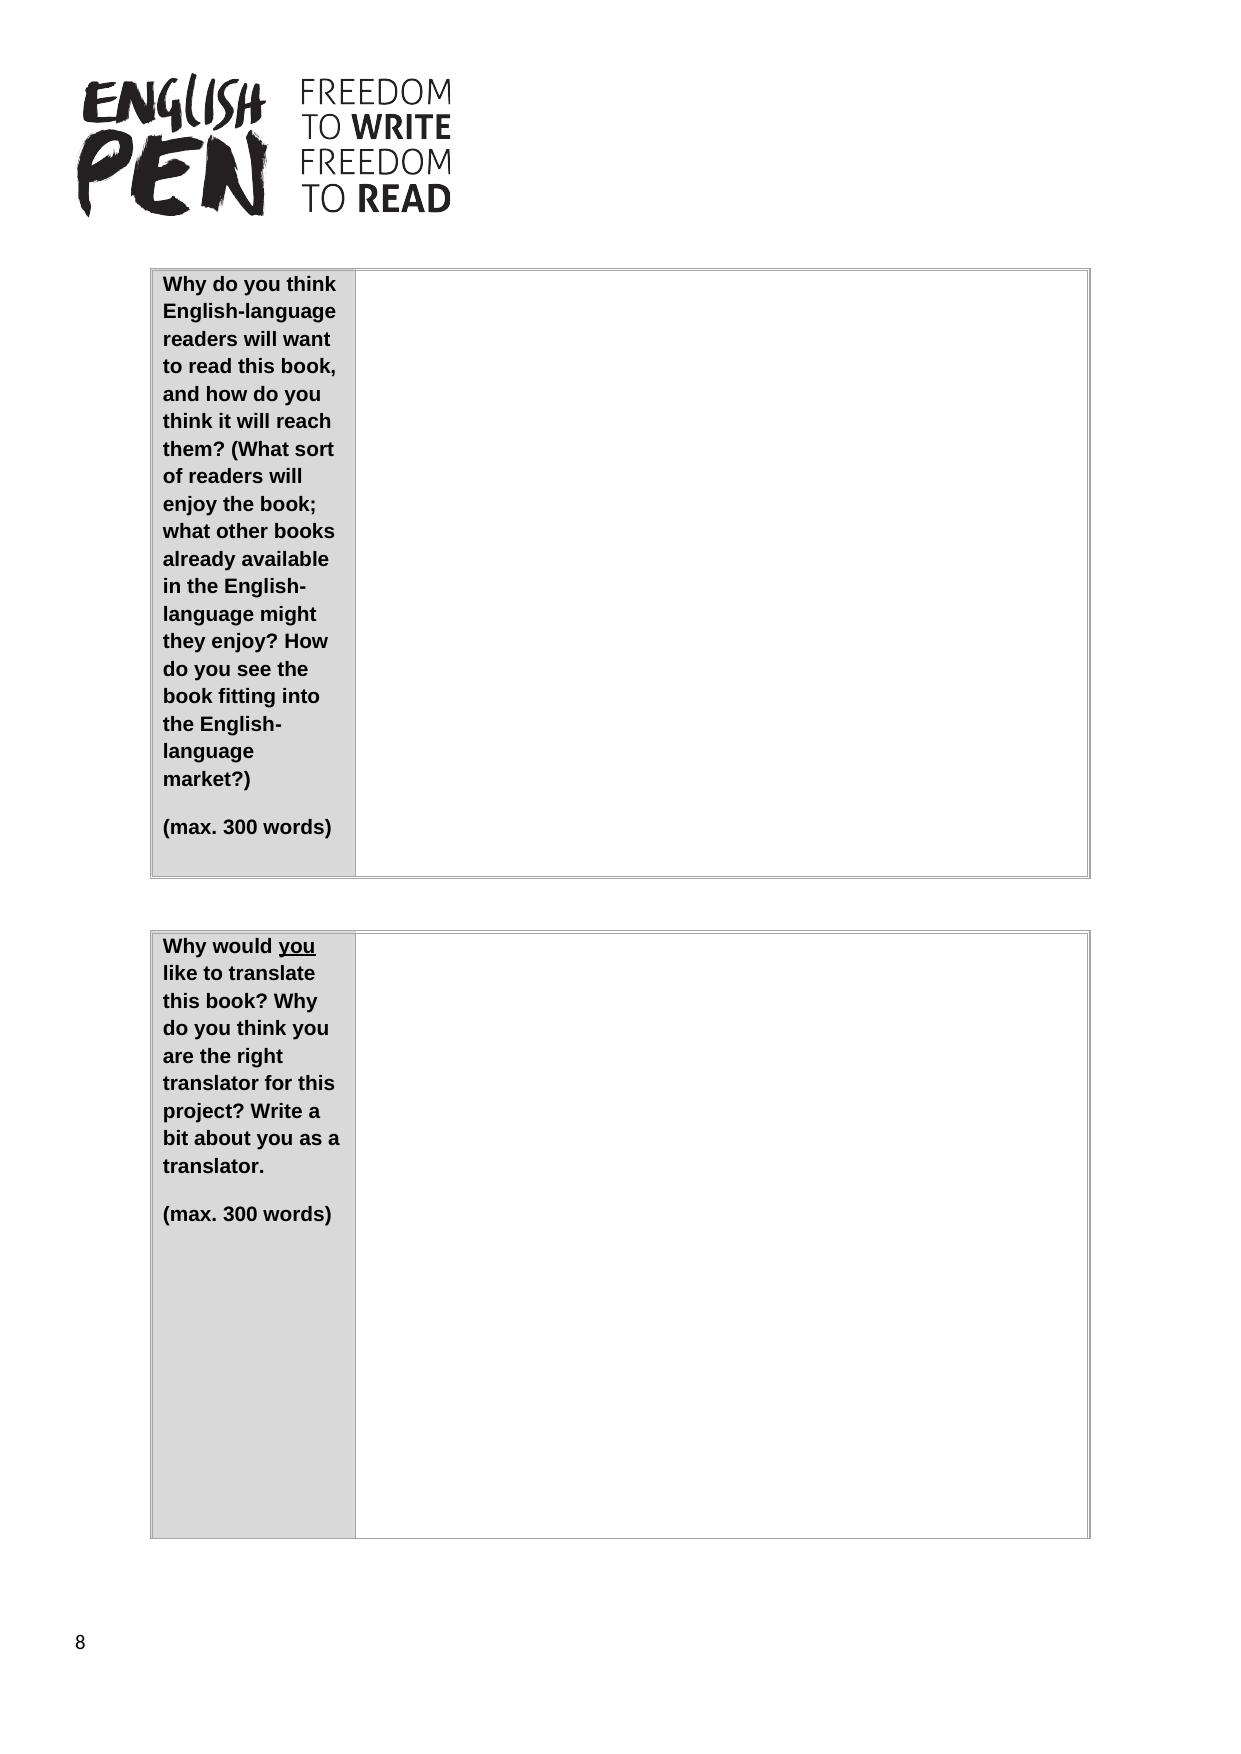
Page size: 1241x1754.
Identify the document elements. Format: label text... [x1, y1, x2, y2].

picture [75, 73, 451, 218]
table_cell [356, 271, 1087, 876]
table_header [356, 934, 1087, 1538]
table_cell Why do you think English-language readers will want to read this book, and how do you think it will reach them? (What sort of readers will enjoy the book; what other books already available in the English-language might they enjoy? How do you see the book fitting into the English-language market?) (max. 300 words) [153, 271, 355, 876]
table_header Why would you like to translate this book? Why do you think you are the right translator for this project? Write a bit about you as a translator. (max. 300 words) [153, 934, 355, 1538]
